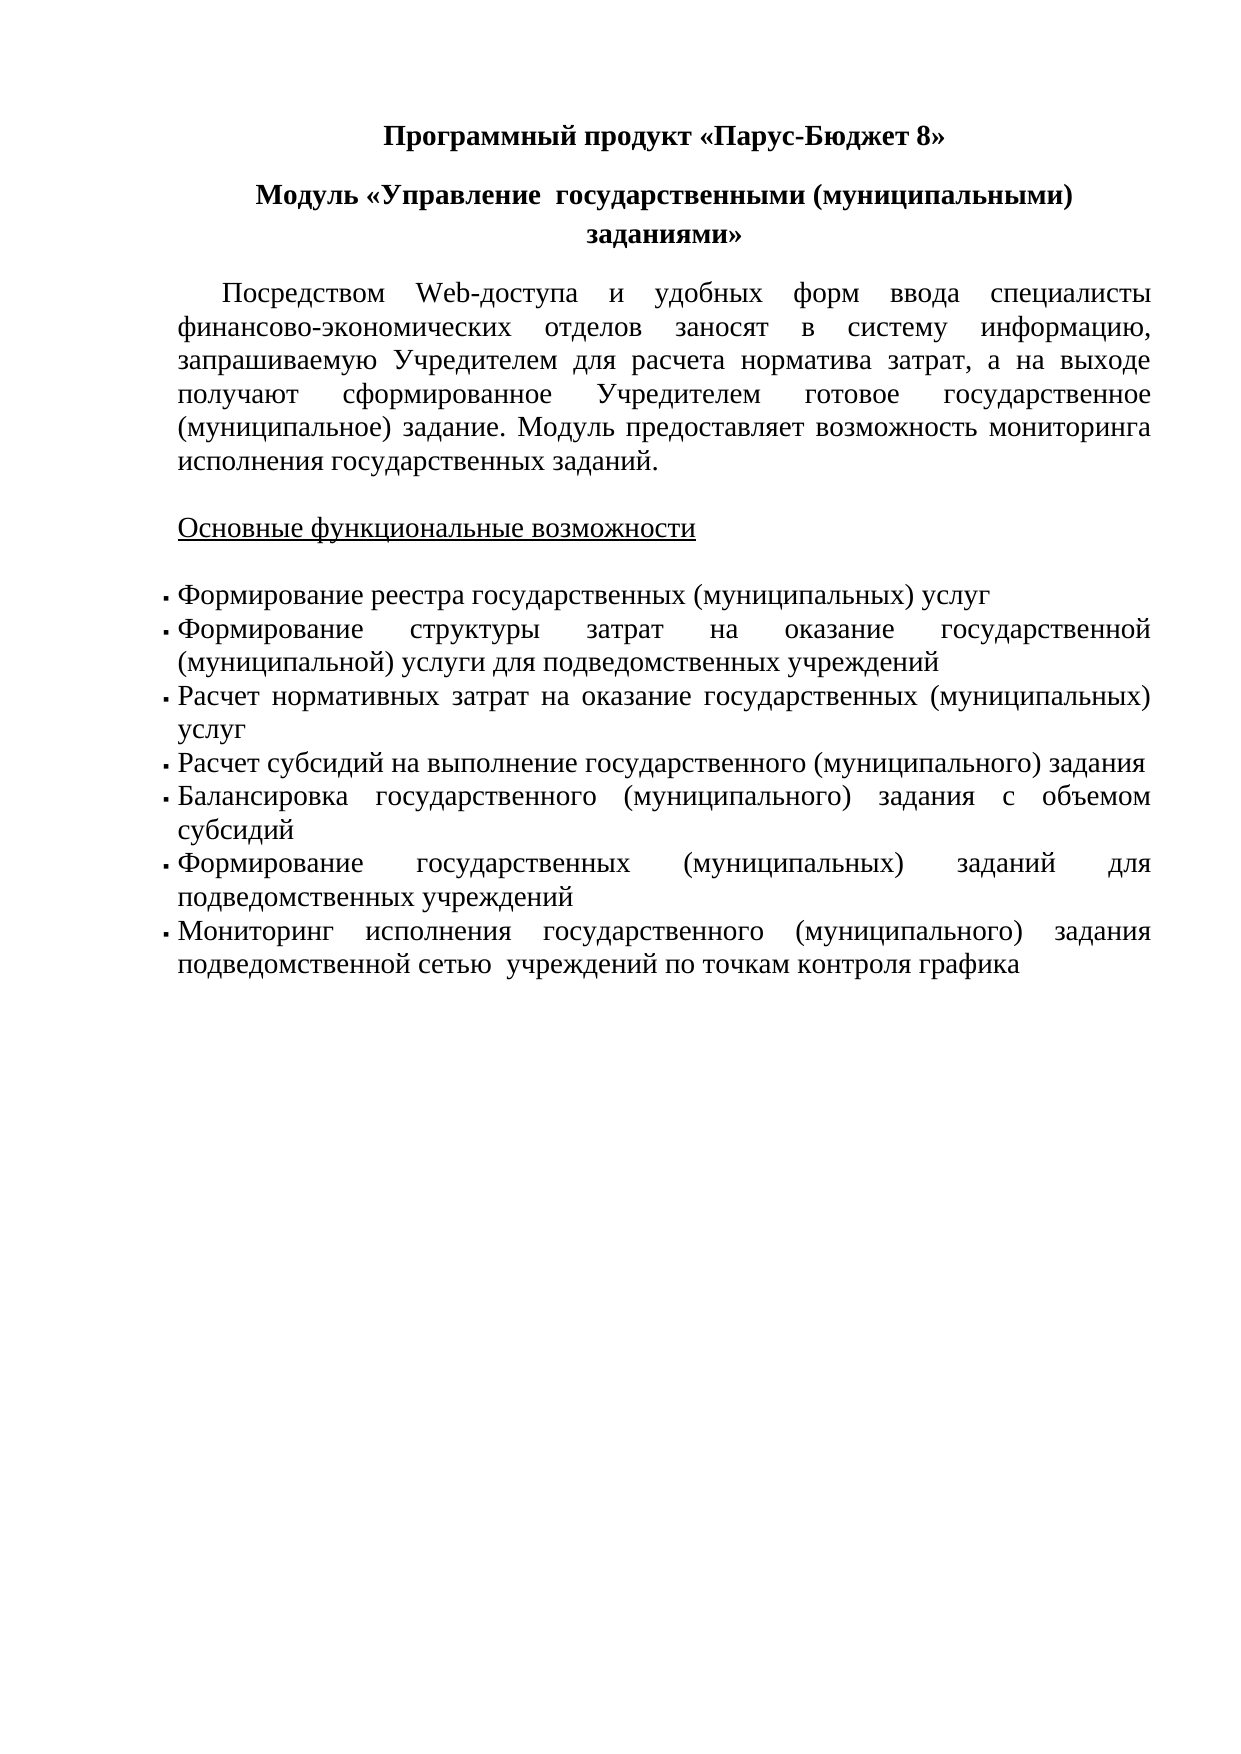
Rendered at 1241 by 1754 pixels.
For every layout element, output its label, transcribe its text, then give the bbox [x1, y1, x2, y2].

text Модуль «Управление государственными (муниципальными) заданиями» [177, 177, 1152, 249]
list Формирование структуры затрат на оказание государственной (муниципальной) услуги для подведомственных учреждений [162, 611, 1152, 678]
list Мониторинг исполнения государственного (муниципального) задания подведомственной сетью учреждений по точкам контроля графика [162, 913, 1152, 980]
list Балансировка государственного (муниципального) задания с объемом субсидий [162, 778, 1152, 846]
text Посредством Web-доступа и удобных форм ввода специалисты финансово-экономических отделов заносят в систему информацию, запрашиваемую Учредителем для расчета норматива затрат, а на выходе получают сформированное Учредителем готовое государственное (муниципальное) задание. Модуль предоставляет возможность мониторинга исполнения государственных заданий. [177, 275, 1152, 477]
text Основные функциональные возможности [177, 510, 1152, 544]
list Расчет нормативных затрат на оказание государственных (муниципальных) услуг [162, 678, 1152, 745]
list Формирование реестра государственных (муниципальных) услуг [162, 577, 1152, 611]
list Расчет субсидий на выполнение государственного (муниципального) задания [162, 745, 1152, 778]
list Формирование государственных (муниципальных) заданий для подведомственных учреждений [162, 846, 1152, 913]
text Программный продукт «Парус-Бюджет 8» [177, 118, 1152, 152]
